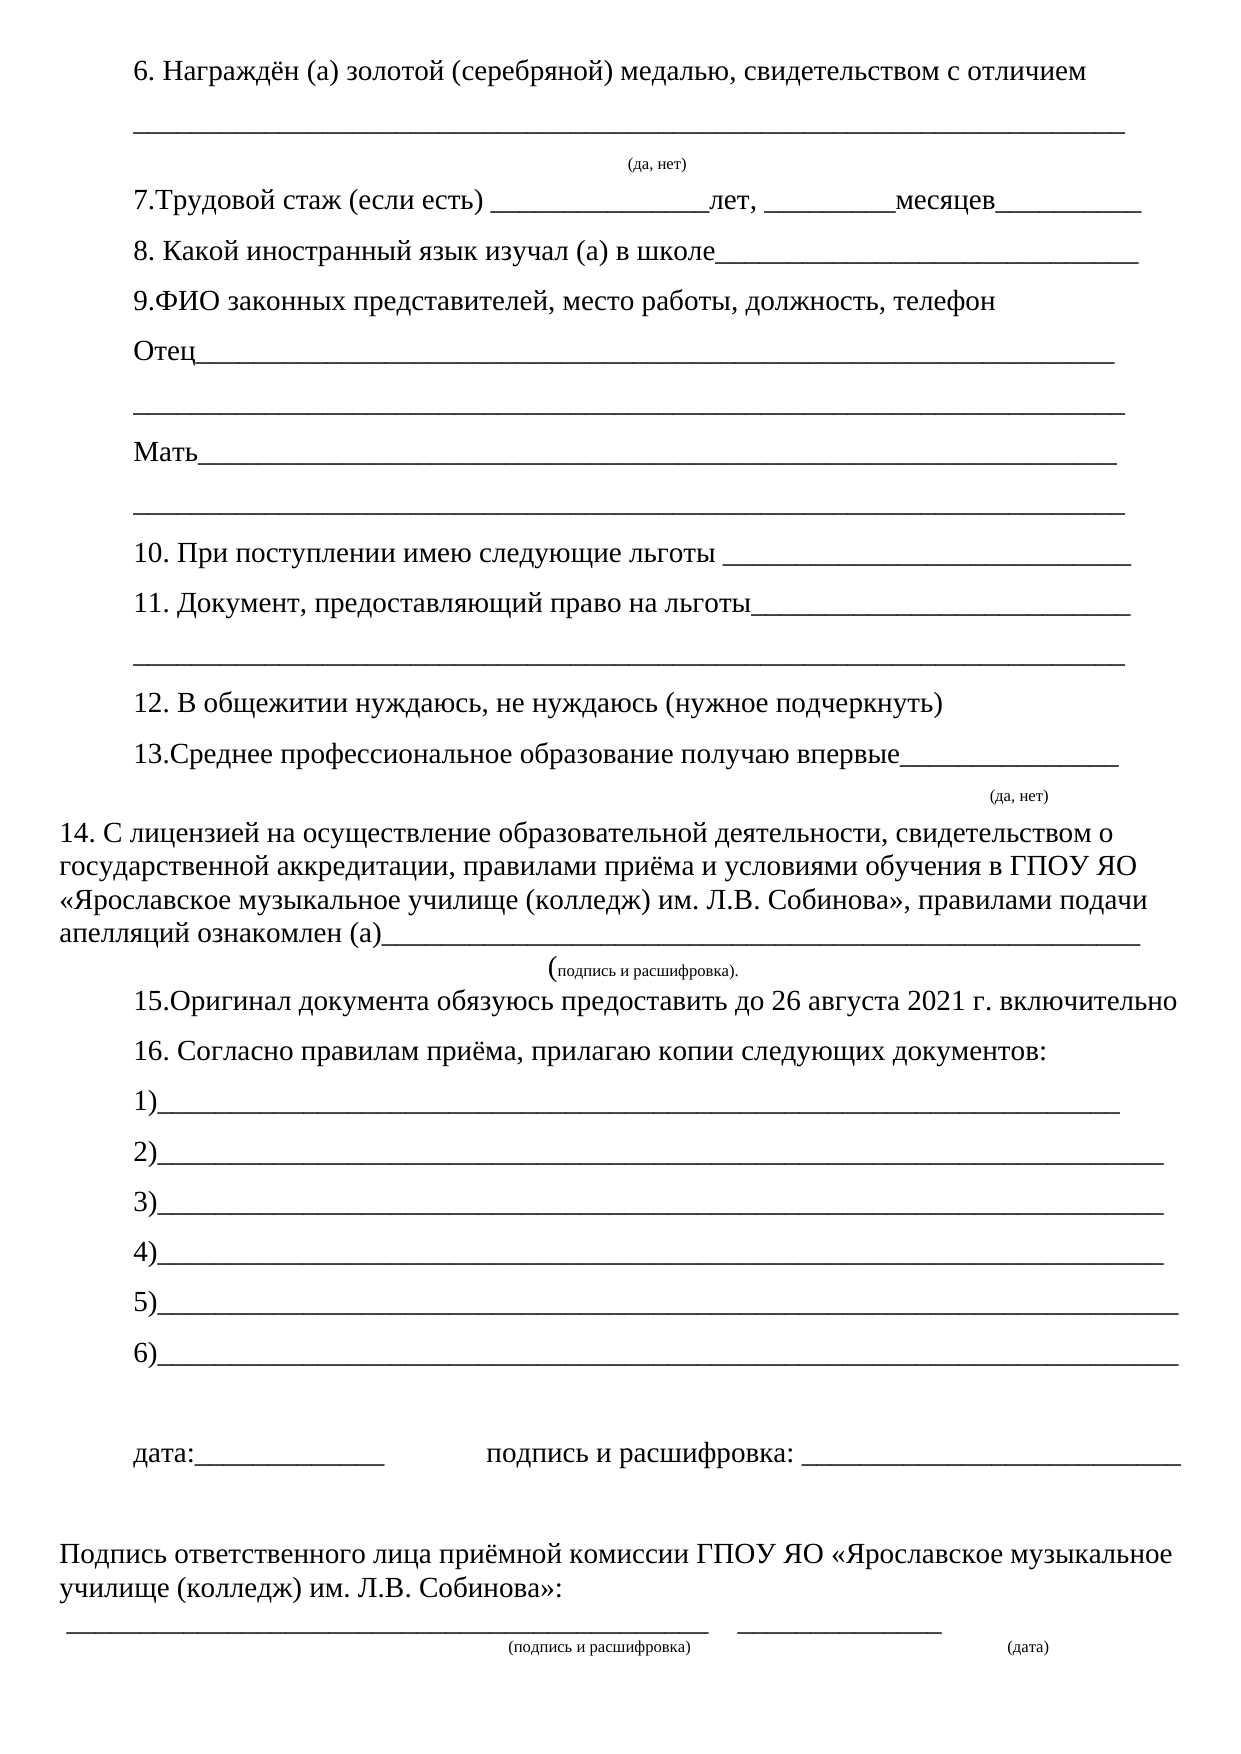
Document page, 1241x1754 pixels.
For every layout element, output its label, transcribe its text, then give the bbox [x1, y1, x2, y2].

text 11. Документ, предоставляющий право на льготы__________________________ [59, 585, 1181, 618]
text Мать_______________________________________________________________ [59, 434, 1181, 468]
text 16. Согласно правилам приёма, прилагаю копии следующих документов: [59, 1033, 1181, 1067]
text 4)_____________________________________________________________________ [59, 1234, 1181, 1268]
text 7.Трудовой стаж (если есть) _______________лет, _________месяцев__________ [59, 182, 1181, 216]
text Отец_______________________________________________________________ [59, 333, 1181, 367]
text ____________________________________________________________________ [59, 384, 1181, 417]
text ____________________________________________________________________ [59, 484, 1181, 518]
text 3)_____________________________________________________________________ [59, 1184, 1181, 1217]
text ____________________________________________________________________ [59, 103, 1181, 137]
text 15.Оригинал документа обязуюсь предоставить до 26 августа 2021 г. включительно [133, 983, 1181, 1016]
text (подпись и расшифровка) (дата) [354, 1637, 1181, 1656]
text ____________________________________________________________________ [59, 635, 1181, 669]
text 6. Награждён (а) золотой (серебряной) медалью, свидетельством с отличием [59, 53, 1181, 87]
text 5)______________________________________________________________________ [59, 1284, 1181, 1318]
text (подпись и расшифровка). [59, 949, 1234, 983]
text 13.Среднее профессиональное образование получаю впервые_______________ [59, 736, 1181, 769]
text (да, нет) [59, 786, 1181, 805]
text Подпись ответственного лица приёмной комиссии ГПОУ ЯО «Ярославское музыкальное училище (колледж) им. Л.В. Собинова»: [59, 1536, 1234, 1603]
text (да, нет) [59, 154, 1181, 173]
text дата:_____________ подпись и расшифровка: __________________________ [59, 1436, 1181, 1469]
text 8. Какой иностранный язык изучал (а) в школе_____________________________ [59, 233, 1181, 266]
text 12. В общежитии нуждаюсь, не нуждаюсь (нужное подчеркнуть) [59, 686, 1181, 719]
text 14. С лицензией на осуществление образовательной деятельности, свидетельством о государственной аккредитации, правилами приёма и условиями обучения в ГПОУ ЯО «Ярославское музыкальное училище (колледж) им. Л.В. Собинова», правилами подачи апелляций ознакомлен (а)____________________________________________________ [59, 815, 1234, 949]
text 1)__________________________________________________________________ [59, 1083, 1181, 1117]
text 9.ФИО законных представителей, место работы, должность, телефон [59, 283, 1181, 317]
text 10. При поступлении имею следующие льготы ____________________________ [59, 535, 1181, 568]
text 2)_____________________________________________________________________ [59, 1134, 1181, 1167]
text ____________________________________________ ______________ [59, 1603, 1234, 1637]
text 6)______________________________________________________________________ [59, 1335, 1181, 1368]
